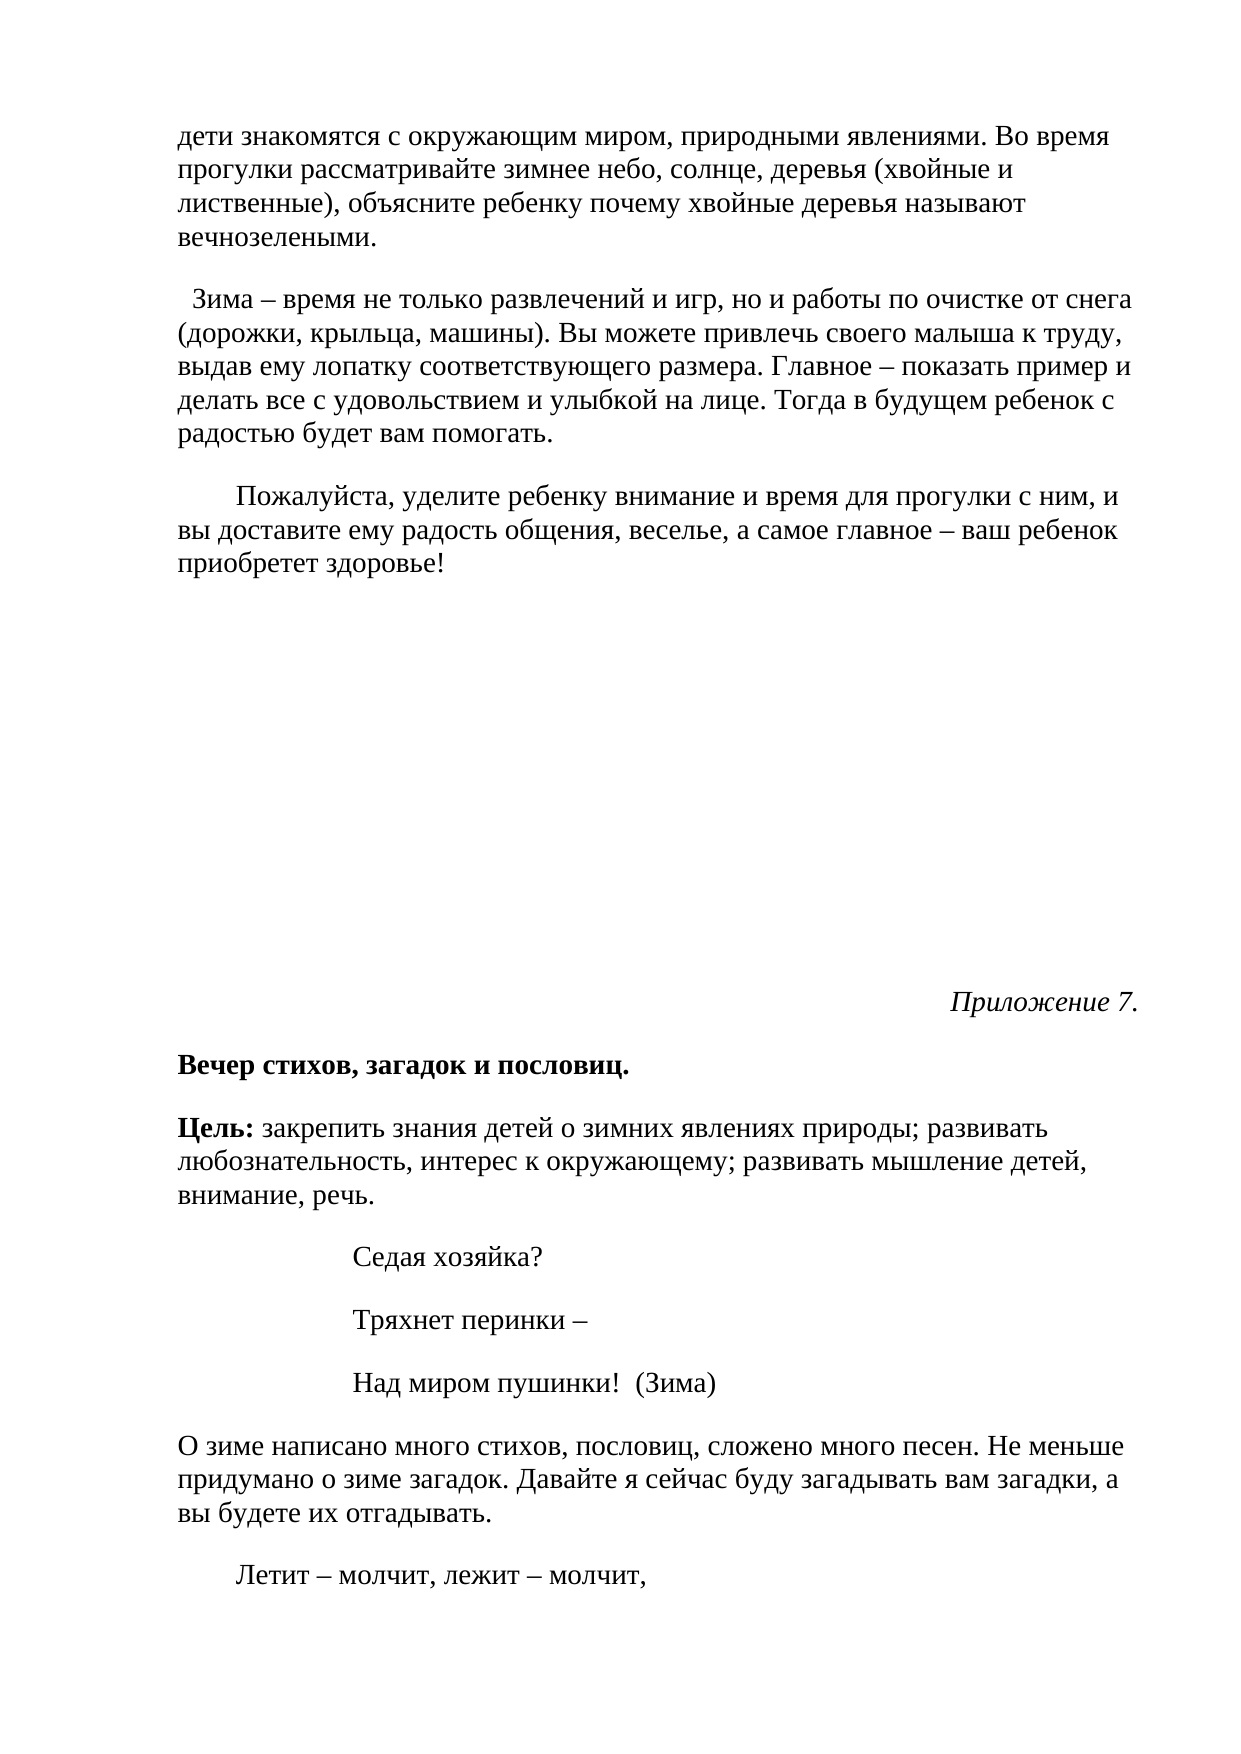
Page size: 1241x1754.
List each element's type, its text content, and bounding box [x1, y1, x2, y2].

text Цель: закрепить знания детей о зимних явлениях природы; развивать любознательность, интерес к окружающему; развивать мышление детей, внимание, речь. [177, 1110, 1152, 1210]
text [177, 118, 1152, 252]
text Тряхнет перинки – [177, 1302, 1152, 1336]
text Летит – молчит, лежит – молчит, [177, 1557, 1152, 1591]
text Над миром пушинки! (Зима) [177, 1365, 1152, 1398]
text Пожалуйста, уделите ребенку внимание и время для прогулки с ним, и вы доставите ему радость общения, веселье, а самое главное – ваш ребенок приобретет здоровье! [177, 478, 1152, 579]
text О зиме написано много стихов, пословиц, сложено много песен. Не меньше придумано о зиме загадок. Давайте я сейчас буду загадывать вам загадки, а вы будете их отгадывать. [177, 1428, 1152, 1528]
text Приложение 7. [177, 984, 1152, 1018]
text Зима – время не только развлечений и игр, но и работы по очистке от снега (дорожки, крыльца, машины). Вы можете привлечь своего малыша к труду, выдав ему лопатку соответствующего размера. Главное – показать пример и делать все с удовольствием и улыбкой на лице. Тогда в будущем ребенок с радостью будет вам помогать. [177, 281, 1152, 449]
text Вечер стихов, загадок и пословиц. [177, 1047, 1152, 1081]
text Седая хозяйка? [177, 1239, 1152, 1273]
